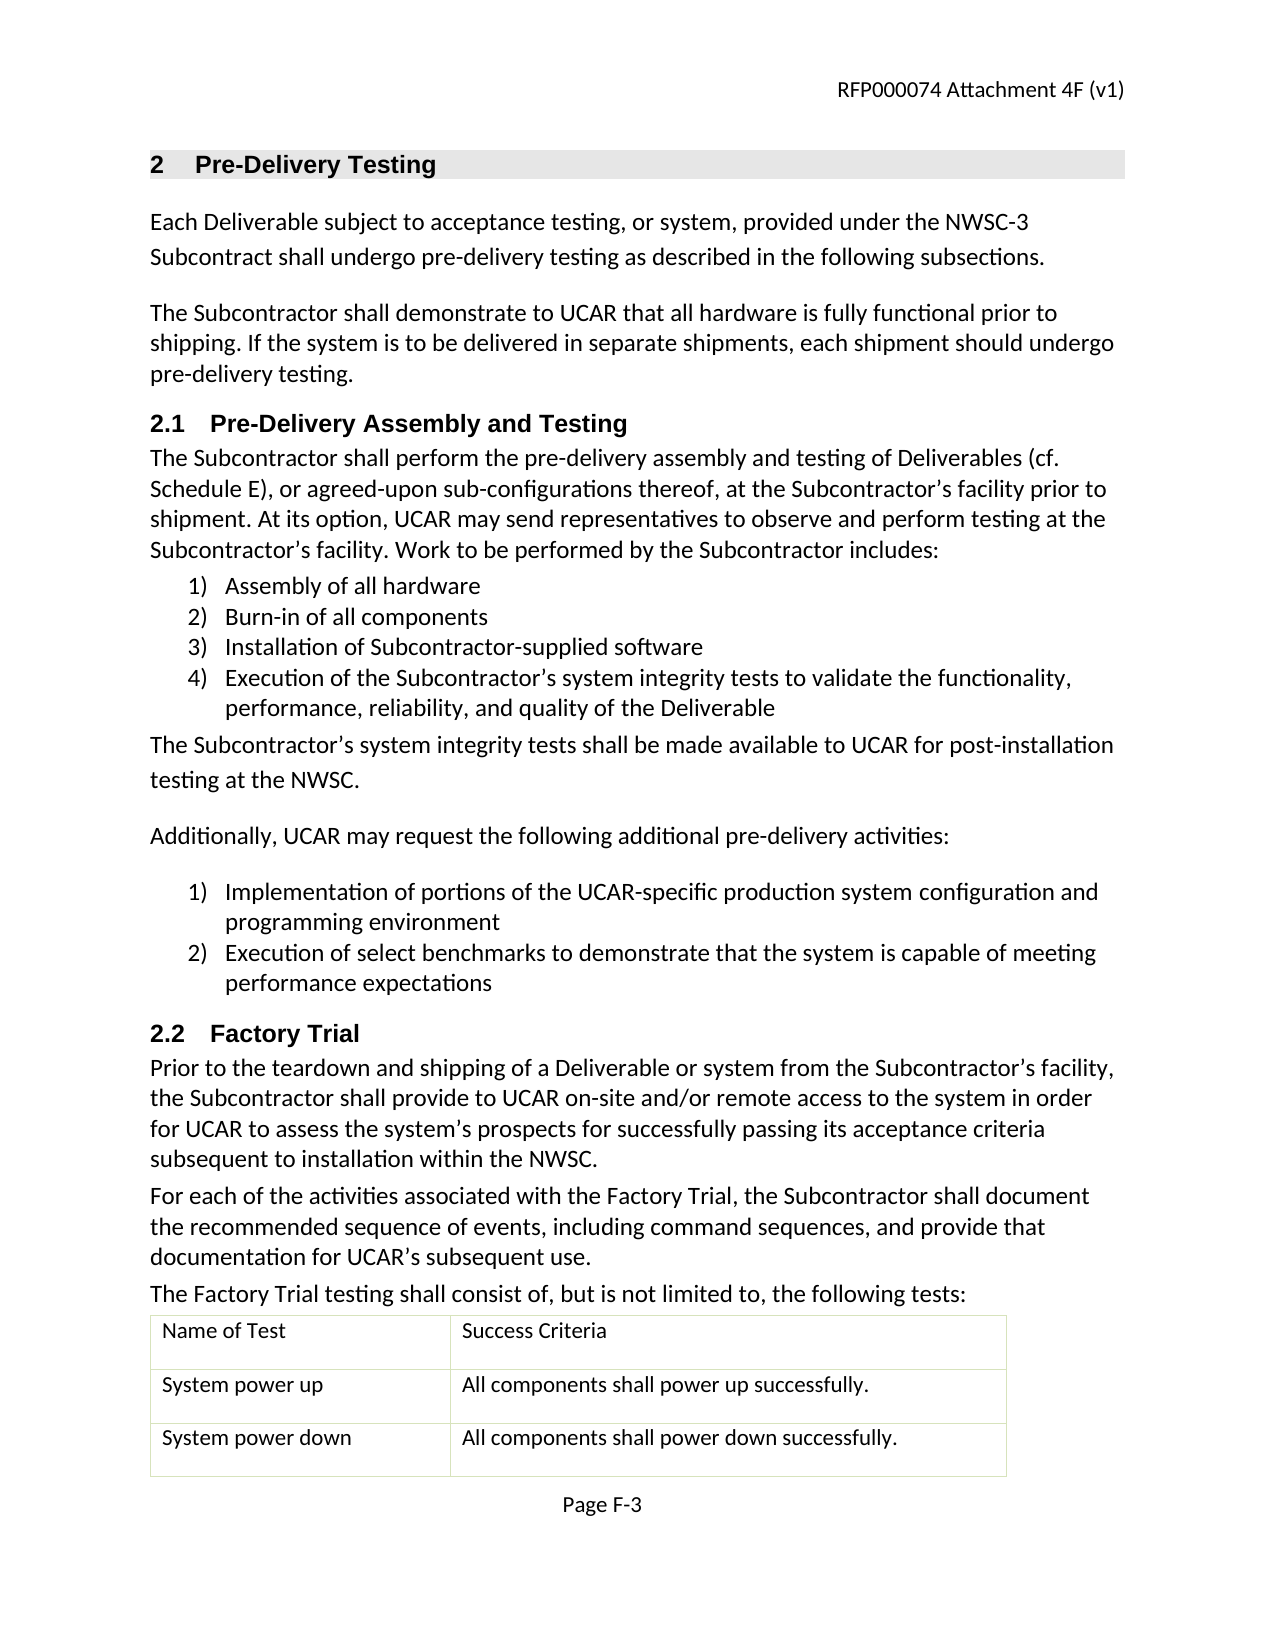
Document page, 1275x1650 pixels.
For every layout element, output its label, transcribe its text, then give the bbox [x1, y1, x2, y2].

table_cell All components shall power down successfully. [451, 1424, 1006, 1476]
subtitle Pre-Delivery Assembly and Testing [150, 409, 1125, 438]
list Installation of Subcontractor-supplied software [187, 632, 1125, 662]
text The Subcontractor’s system integrity tests shall be made available to UCAR for post-installation testing at the NWSC. [150, 729, 1125, 795]
table_header Name of Test [151, 1316, 450, 1369]
list Assembly of all hardware [187, 571, 1125, 601]
text Each Deliverable subject to acceptance testing, or system, provided under the NWSC-3 Subcontract shall undergo pre-delivery testing as described in the following subsections. [150, 206, 1125, 271]
text The Subcontractor shall demonstrate to UCAR that all hardware is fully functional prior to shipping. If the system is to be delivered in separate shipments, each shipment should undergo pre-delivery testing. [150, 297, 1125, 388]
list Execution of select benchmarks to demonstrate that the system is capable of meeting performance expectations [187, 937, 1125, 998]
list Execution of the Subcontractor’s system integrity tests to validate the functionality, performance, reliability, and quality of the Deliverable [187, 662, 1125, 723]
subtitle Pre-Delivery Testing [150, 150, 1125, 179]
table_cell All components shall power up successfully. [451, 1370, 1006, 1422]
subtitle Factory Trial [150, 1019, 1125, 1048]
text The Factory Trial testing shall consist of, but is not limited to, the following tests: [150, 1278, 1125, 1309]
table_cell System power down [151, 1424, 450, 1476]
table_header Success Criteria [451, 1316, 1006, 1369]
table_cell System power up [151, 1370, 450, 1422]
text Additionally, UCAR may request the following additional pre-delivery activities: [150, 820, 1125, 851]
text Prior to the teardown and shipping of a Deliverable or system from the Subcontractor’s facility, the Subcontractor shall provide to UCAR on-site and/or remote access to the system in order for UCAR to assess the system’s prospects for successfully passing its acceptance criteria subsequent to installation within the NWSC. [150, 1052, 1125, 1174]
list Implementation of portions of the UCAR-specific production system configuration and programming environment [187, 876, 1125, 937]
list Burn-in of all components [187, 601, 1125, 632]
text The Subcontractor shall perform the pre-delivery assembly and testing of Deliverables (cf. Schedule E), or agreed-upon sub-configurations thereof, at the Subcontractor’s facility prior to shipment. At its option, UCAR may send representatives to observe and perform testing at the Subcontractor’s facility. Work to be performed by the Subcontractor includes: [150, 442, 1125, 564]
text For each of the activities associated with the Factory Trial, the Subcontractor shall document the recommended sequence of events, including command sequences, and provide that documentation for UCAR’s subsequent use. [150, 1180, 1125, 1272]
